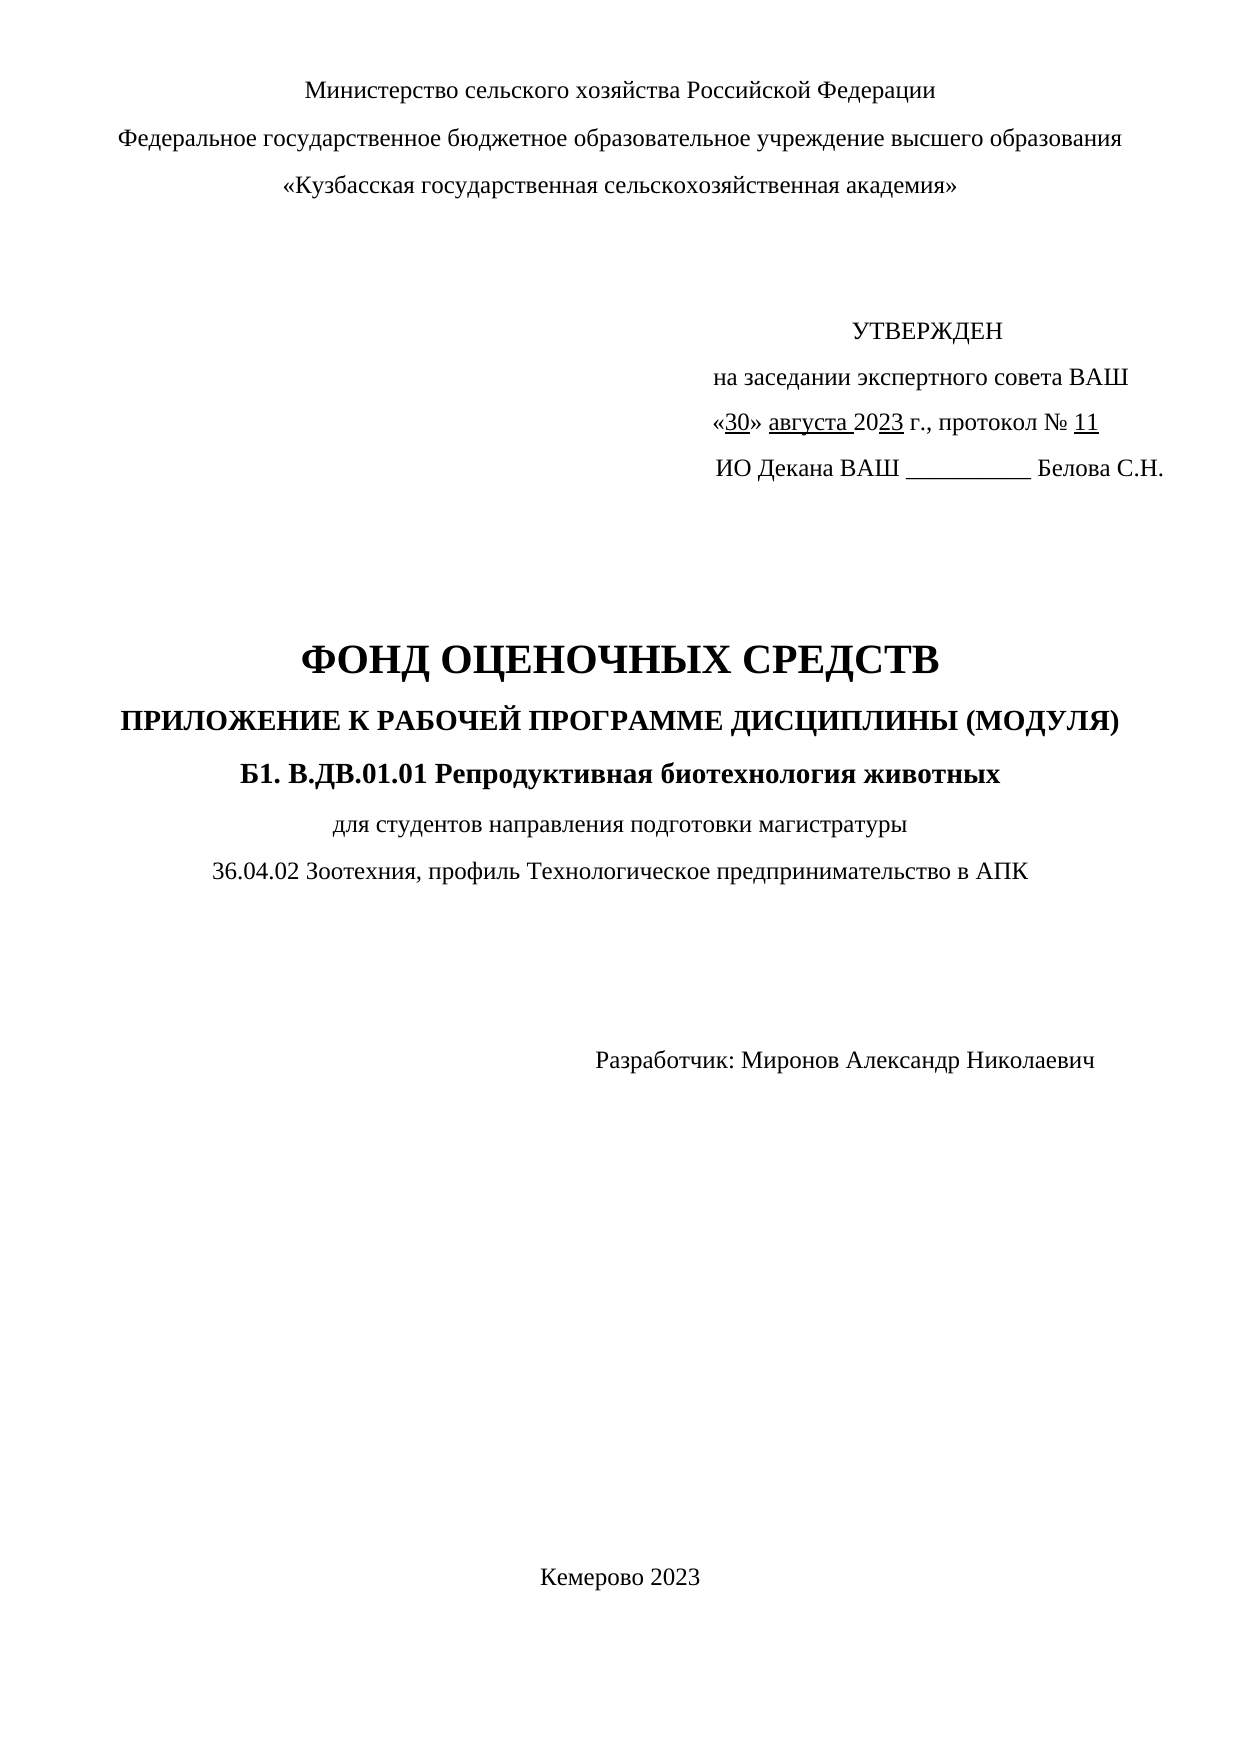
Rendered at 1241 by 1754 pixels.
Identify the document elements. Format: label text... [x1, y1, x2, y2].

text ФОНД ОЦЕНОЧНЫХ СРЕДСТВ [75, 635, 1165, 683]
text Разработчик: Миронов Александр Николаевич [75, 1045, 1165, 1073]
text «Кузбасская государственная сельскохозяйственная академия» [75, 170, 1165, 199]
text 36.04.02 Зоотехния, профиль Технологическое предпринимательство в АПК [75, 856, 1165, 885]
text «30» августа 2023 г., протокол № 11 [75, 407, 1165, 436]
text ИО Декана ВАШ __________ Белова С.Н. [75, 453, 1165, 481]
text Федеральное государственное бюджетное образовательное учреждение высшего образования [75, 123, 1165, 151]
text для студентов направления подготовки магистратуры [75, 809, 1165, 837]
text на заседании экспертного совета ВАШ [75, 362, 1165, 391]
text УТВЕРЖДЕН [75, 316, 1165, 345]
text ПРИЛОЖЕНИЕ К РАБОЧЕЙ ПРОГРАММЕ ДИСЦИПЛИНЫ (МОДУЛЯ) [75, 703, 1165, 737]
text Кемерово 2023 [75, 1562, 1165, 1591]
text Б1. В.ДВ.01.01 Репродуктивная биотехнология животных [75, 756, 1165, 789]
text Министерство сельского хозяйства Российской Федерации [75, 75, 1165, 104]
